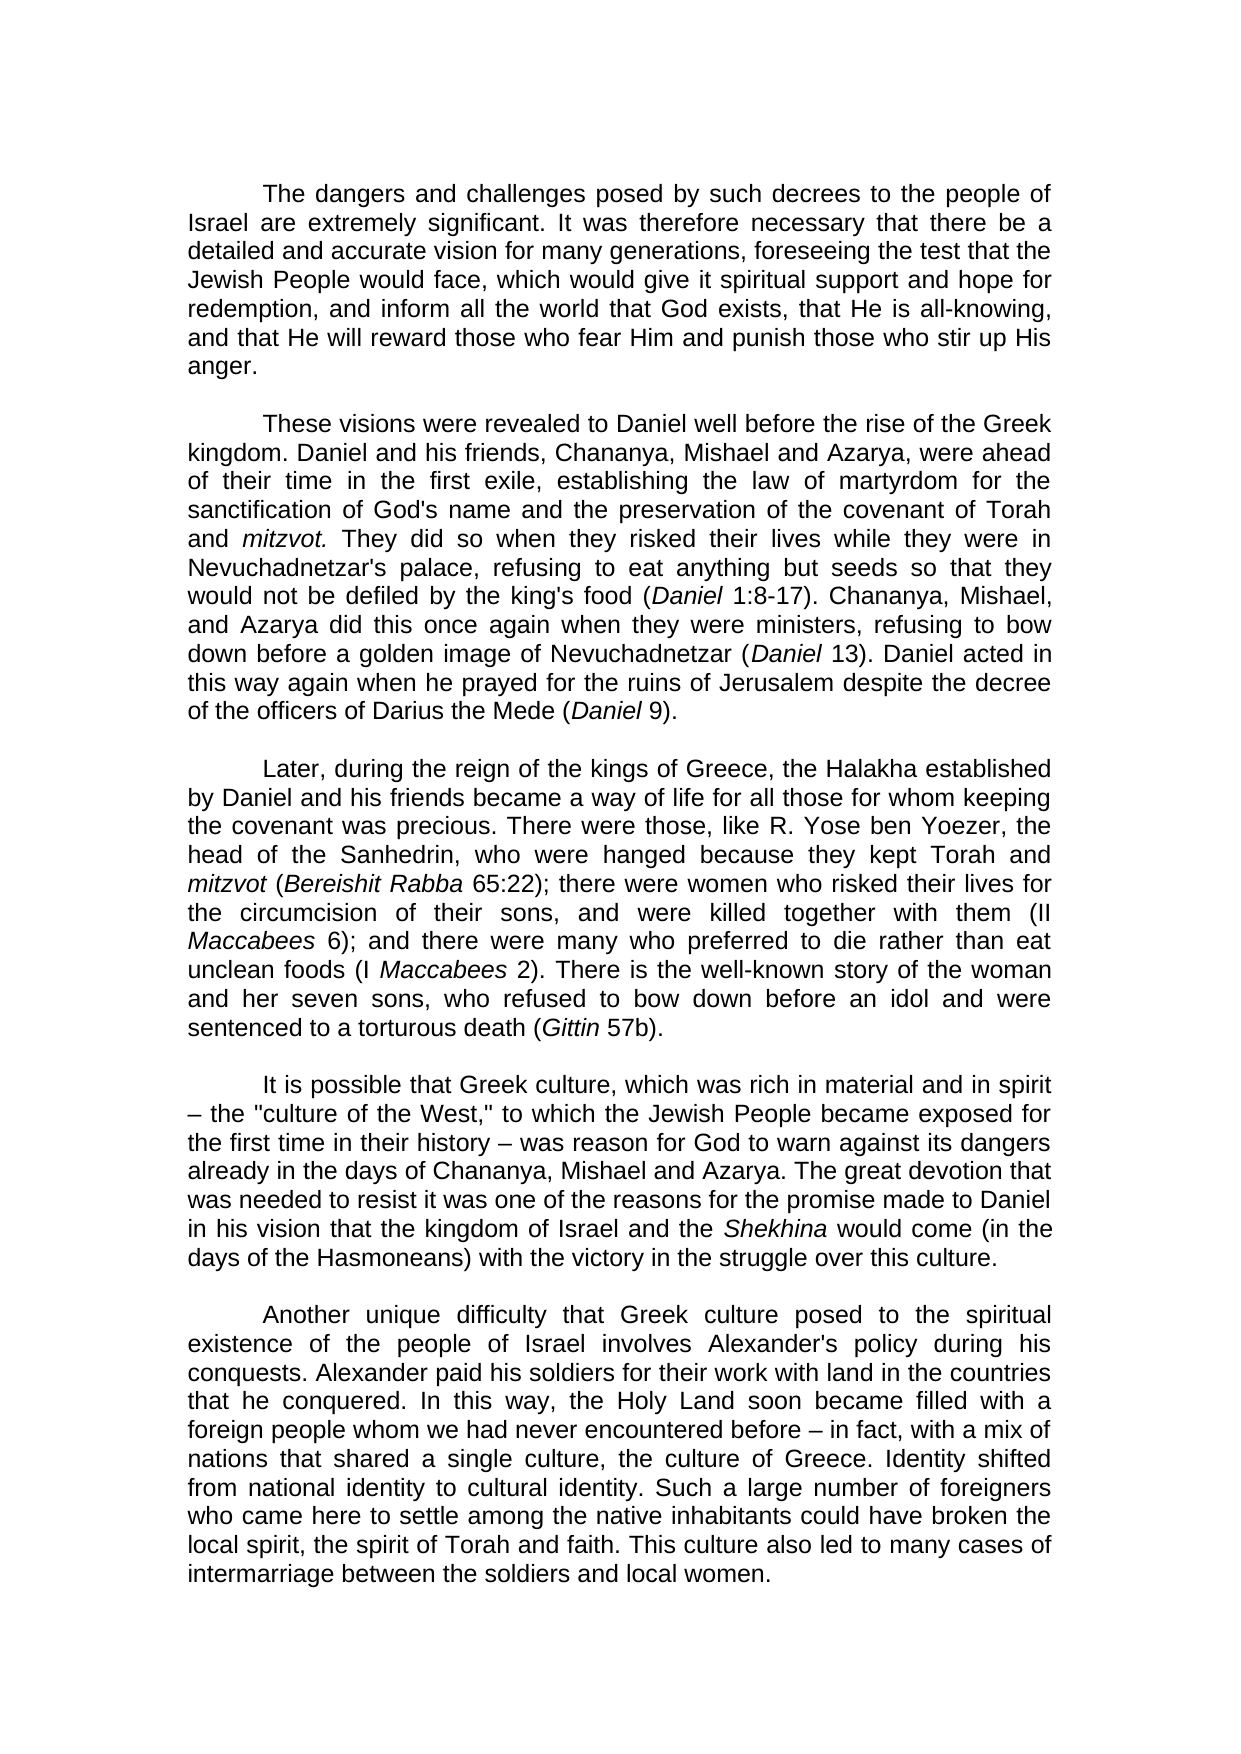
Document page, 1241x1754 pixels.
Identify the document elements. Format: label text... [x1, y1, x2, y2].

text Another unique difficulty that Greek culture posed to the spiritual existence of the people of Israel involves Alexander's policy during his conquests. Alexander paid his soldiers for their work with land in the countries that he conquered. In this way, the Holy Land soon became filled with a foreign people whom we had never encountered before – in fact, with a mix of nations that shared a single culture, the culture of Greece. Identity shifted from national identity to cultural identity. Such a large number of foreigners who came here to settle among the native inhabitants could have broken the local spirit, the spirit of Torah and faith. This culture also led to many cases of intermarriage between the soldiers and local women. [187, 1300, 1053, 1587]
text These visions were revealed to Daniel well before the rise of the Greek kingdom. Daniel and his friends, Chananya, Mishael and Azarya, were ahead of their time in the first exile, establishing the law of martyrdom for the sanctification of God's name and the preservation of the covenant of Torah and mitzvot. They did so when they risked their lives while they were in Nevuchadnetzar's palace, refusing to eat anything but seeds so that they would not be defiled by the king's food (Daniel 1:8-17). Chananya, Mishael, and Azarya did this once again when they were ministers, refusing to bow down before a golden image of Nevuchadnetzar (Daniel 13). Daniel acted in this way again when he prayed for the ruins of Jerusalem despite the decree of the officers of Darius the Mede (Daniel 9). [187, 409, 1053, 725]
text The dangers and challenges posed by such decrees to the people of Israel are extremely significant. It was therefore necessary that there be a detailed and accurate vision for many generations, foreseeing the test that the Jewish People would face, which would give it spiritual support and hope for redemption, and inform all the world that God exists, that He is all-knowing, and that He will reward those who fear Him and punish those who stir up His anger. [187, 179, 1053, 380]
text Later, during the reign of the kings of Greece, the Halakha established by Daniel and his friends became a way of life for all those for whom keeping the covenant was precious. There were those, like R. Yose ben Yoezer, the head of the Sanhedrin, who were hanged because they kept Torah and mitzvot (Bereishit Rabba 65:22); there were women who risked their lives for the circumcision of their sons, and were killed together with them (II Maccabees 6); and there were many who preferred to die rather than eat unclean foods (I Maccabees 2). There is the well-known story of the woman and her seven sons, who refused to bow down before an idol and were sentenced to a torturous death (Gittin 57b). [187, 754, 1053, 1041]
text It is possible that Greek culture, which was rich in material and in spirit – the "culture of the West," to which the Jewish People became exposed for the first time in their history – was reason for God to warn against its dangers already in the days of Chananya, Mishael and Azarya. The great devotion that was needed to resist it was one of the reasons for the promise made to Daniel in his vision that the kingdom of Israel and the Shekhina would come (in the days of the Hasmoneans) with the victory in the struggle over this culture. [187, 1070, 1053, 1271]
